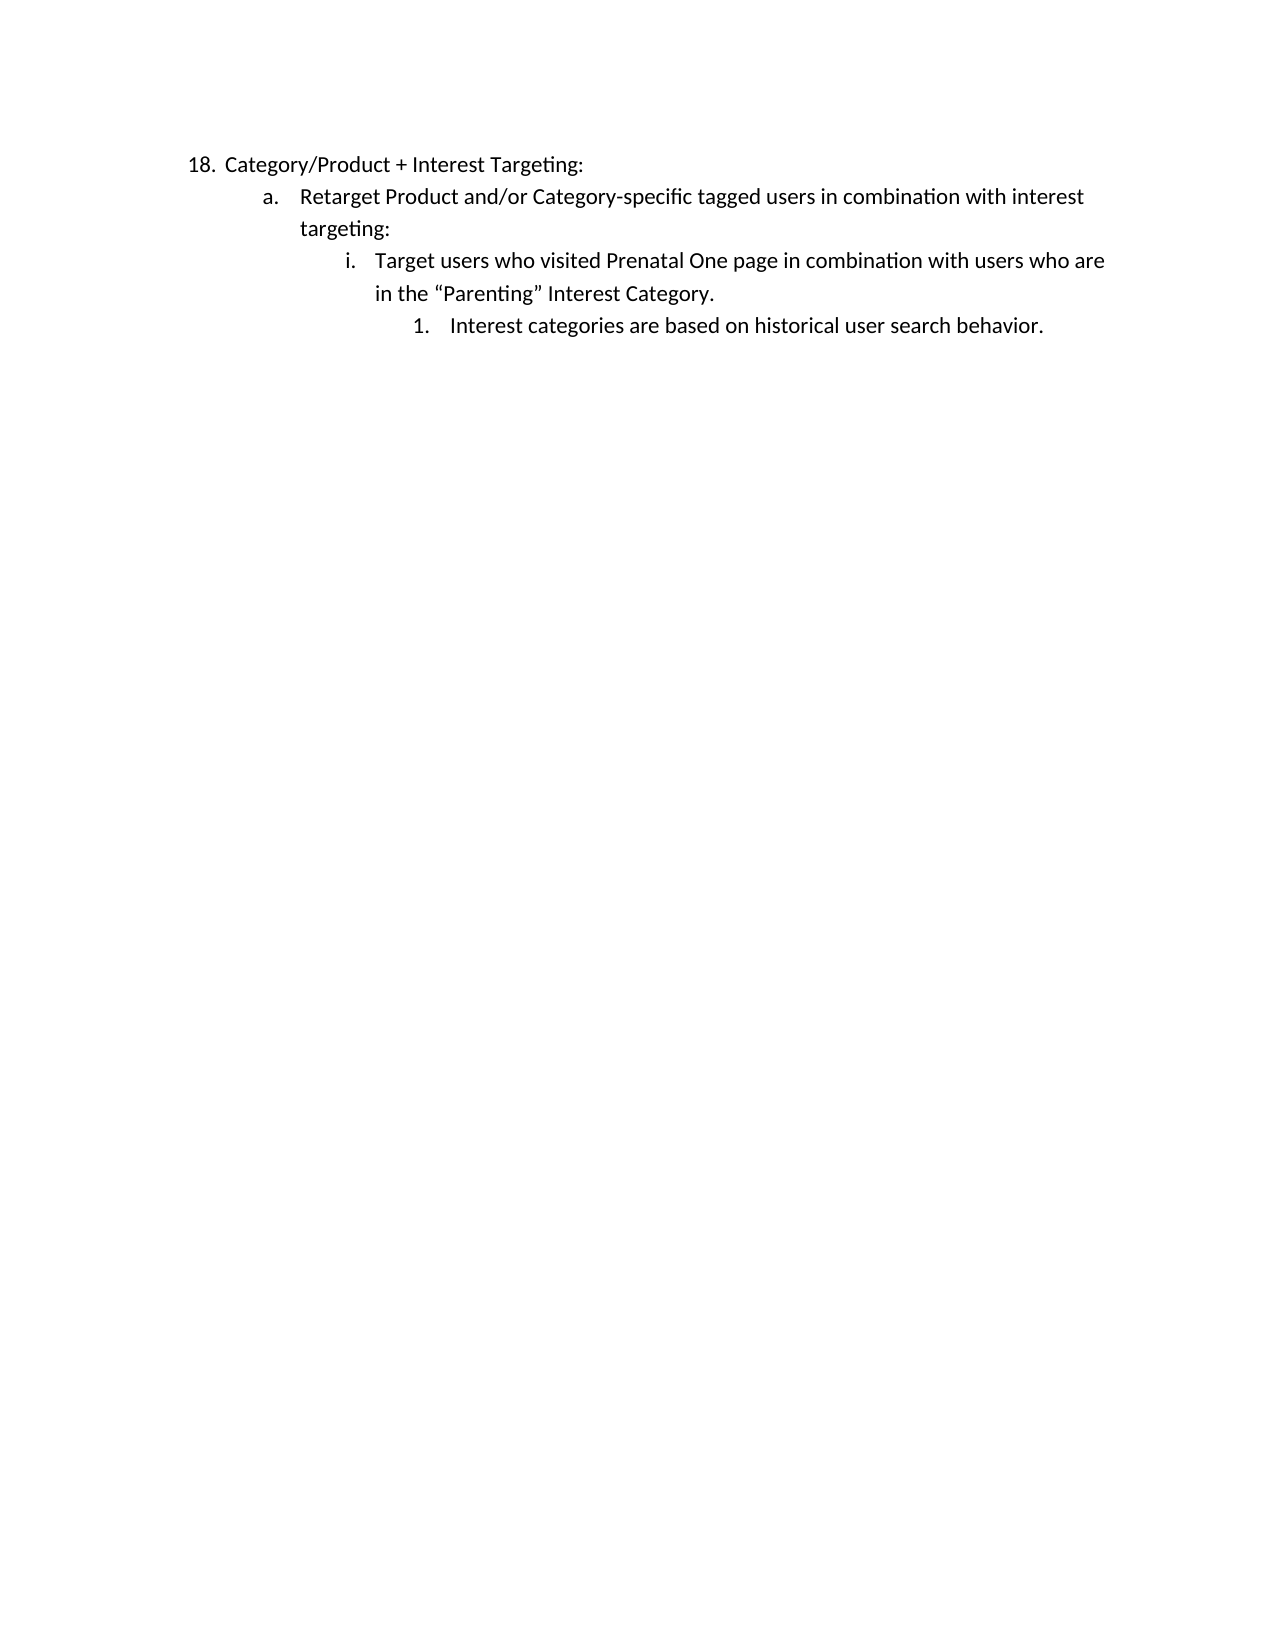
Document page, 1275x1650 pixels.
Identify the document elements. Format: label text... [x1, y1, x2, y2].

list Target users who visited Prenatal One page in combination with users who are in the “Parenting” Interest Category. [356, 247, 1125, 307]
list Retarget Product and/or Category-specific tagged users in combination with interest targeting: [262, 182, 1125, 242]
list Interest categories are based on historical user search behavior. [412, 311, 1125, 339]
list Category/Product + Interest Targeting: [187, 150, 1125, 178]
